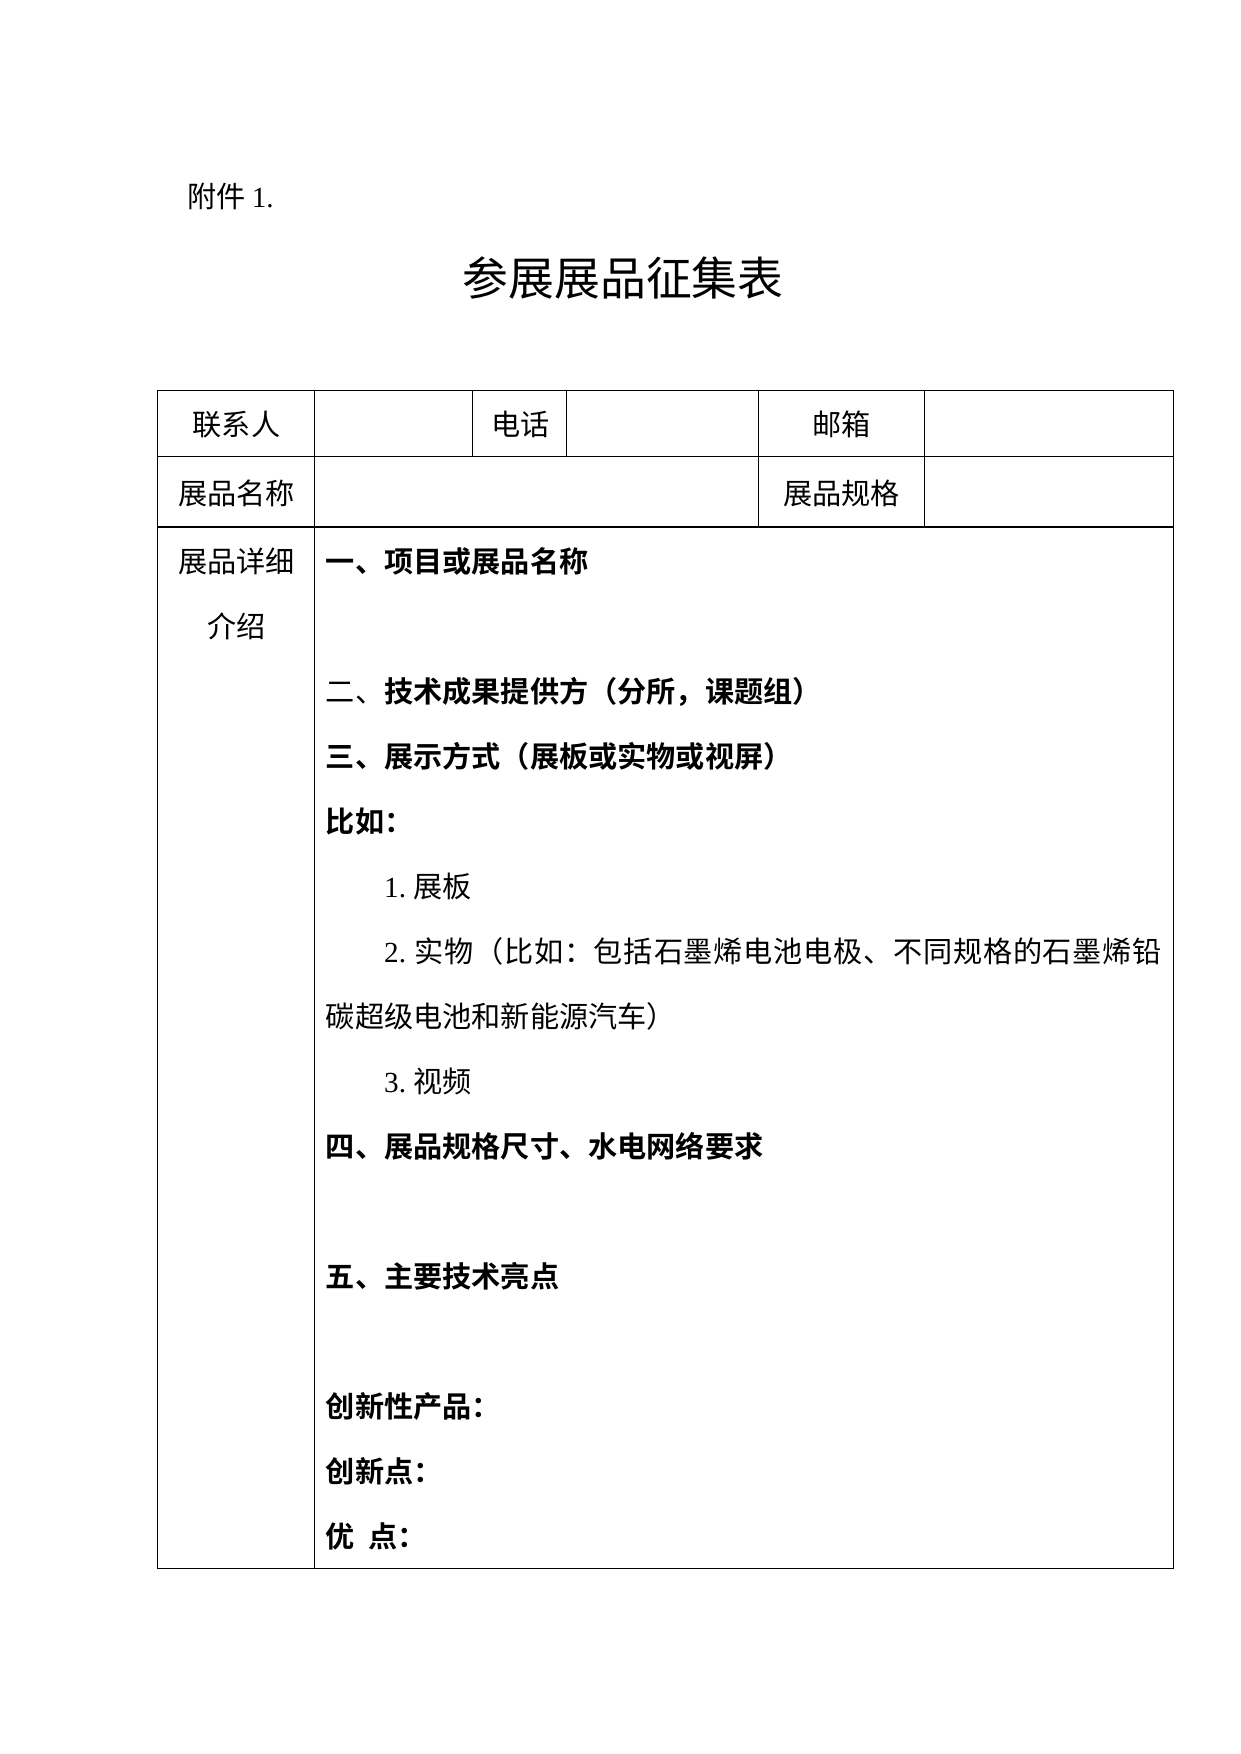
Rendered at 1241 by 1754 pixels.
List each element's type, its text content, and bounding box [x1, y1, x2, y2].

table_header 电话 [473, 391, 566, 456]
text 参展展品征集表 [187, 227, 1053, 324]
table_cell 展品详细 介绍 [158, 528, 314, 1567]
table_header [567, 391, 758, 456]
table_header 邮箱 [759, 391, 924, 456]
table_cell [315, 457, 758, 526]
table_header [925, 391, 1173, 456]
table_header [315, 391, 472, 456]
text 附件1. [187, 162, 1053, 227]
table_cell 展品规格 [759, 457, 924, 526]
table_cell [925, 457, 1173, 526]
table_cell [315, 528, 1173, 1567]
table_header 联系人 [158, 391, 314, 456]
table_cell 展品名称 [158, 457, 314, 526]
